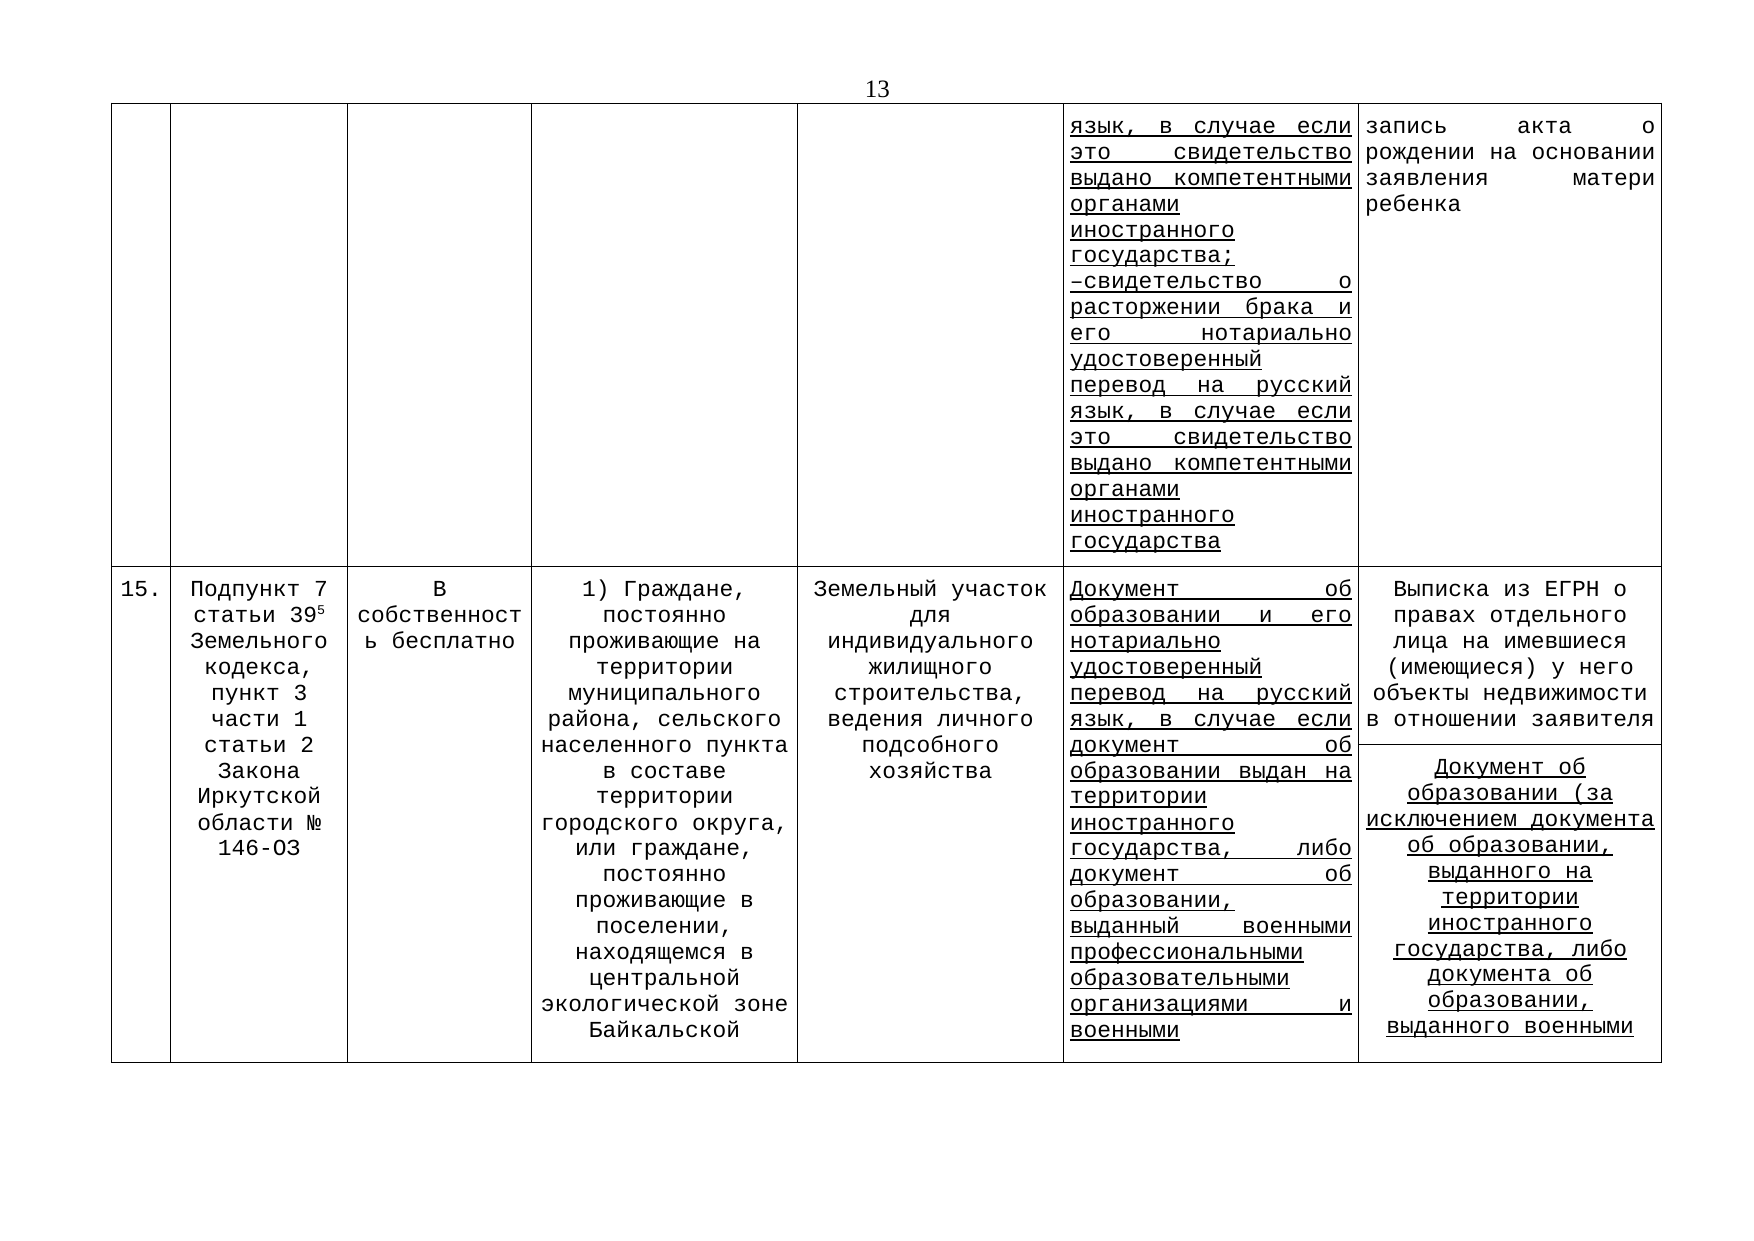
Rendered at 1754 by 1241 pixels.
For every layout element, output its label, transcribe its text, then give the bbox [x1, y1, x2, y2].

table_cell Земельный участок для индивидуального жилищного строительства, ведения личного подсобного хозяйства [798, 567, 1063, 1062]
table_cell Подпункт 7 статьи 395 Земельного кодекса, пункт 3 части 1 статьи 2 Закона Иркутской области № 146-ОЗ [171, 567, 347, 1062]
table_cell Документ об образовании и его нотариально удостоверенный перевод на русский язык, в случае если документ об образовании выдан на территории иностранного государства, либо документ об образовании, выданный военными профессиональными образовательными организациями и военными образовательными организациями высшего образования, а также выданный в 1992 - 1995 годах организациями, осуществляющими образовательную деятельность на территории Российской Федерации (для граждан, указанных в подпункте «а» пункта 3 части 1 статьи 2 Закона Иркутской области № 146-ОЗ) [1064, 567, 1358, 1062]
table_cell Выписка из ЕГРН о правах отдельного лица на имевшиеся (имеющиеся) у него объекты недвижимости в отношении заявителя [1359, 567, 1661, 744]
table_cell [1359, 745, 1661, 1062]
table_cell 1) Граждане, постоянно проживающие на территории муниципального района, сельского населенного пункта в составе территории городского округа, или граждане, постоянно проживающие в поселении, находящемся в центральной экологической зоне Байкальской природной территории, не достигшие возраста 36 лет на дату подачи заявления о предварительном согласовании предоставления земельного участка в собственность бесплатно или заявления о предоставлении земельного участка в собственность бесплатно, имеющие среднее профессиональное или высшее образование, основное место работы которых находится соответственно на территории этого муниципального района, сельского населенного пункта в составе территории этого городского округа, в поселении, находящемся в центральной экологической зоне Байкальской природной территории, в крестьянских (фермерских) хозяйствах или организациях, осуществляющих деятельность в сфере сельскохозяйственного производства, а также в медицинских организациях государственной системы здравоохранения, государственных и муниципальных образовательных организациях, учреждениях культуры, социального обслуживания граждан (далее – граждане, указанные в подпункте «а» пункта 3 части 1 статьи 2 Закона Иркутской области № 146-ОЗ); 2) Граждане, постоянно проживающие на территории муниципального района, сельского населенного пункта в составе территории городского округа, или граждане, постоянно проживающие в поселении, находящемся в центральной экологической зоне Байкальской природной территории, в течение пяти лет подряд до даты подачи заявления о постановке на земельный учет, основное место работы которых находится соответственно на территории этого муниципального района, сельского населенного пункта в составе территории этого городского округа, в поселении, находящемся в центральной экологической зоне Байкальской природной территории, в крестьянских (фермерских) хозяйствах или организациях, осуществляющих деятельность, в сфере сельскохозяйственного производства, а также в медицинских организациях государственной системы здравоохранения, государственных и муниципальных образовательных организациях, учреждениях культуры [532, 567, 797, 1062]
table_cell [1064, 104, 1358, 566]
table_cell В собственность бесплатно [348, 567, 531, 1062]
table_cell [1359, 104, 1661, 566]
table_cell 15. [112, 567, 170, 1062]
